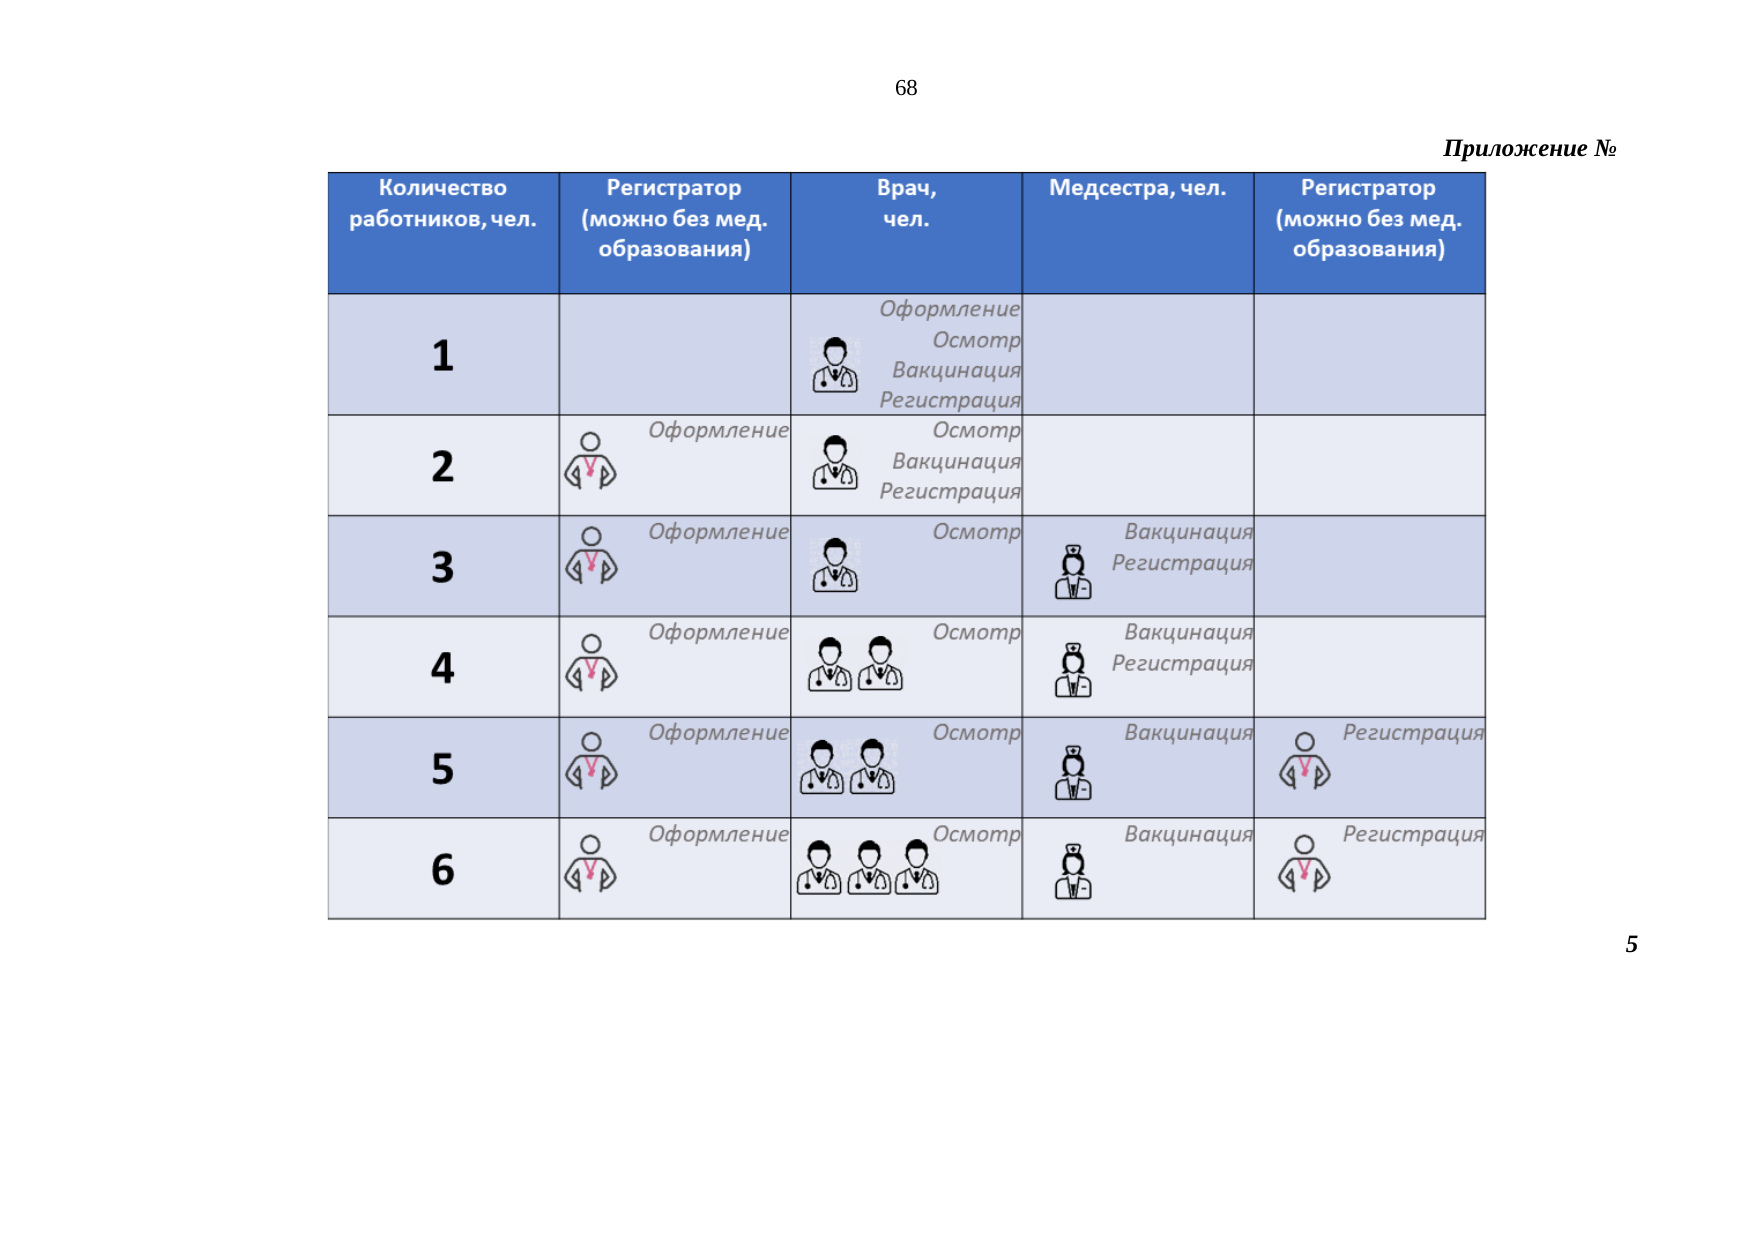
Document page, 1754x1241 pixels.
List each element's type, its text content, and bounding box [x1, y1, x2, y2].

text 5 [177, 929, 1638, 958]
picture [327, 164, 1487, 927]
